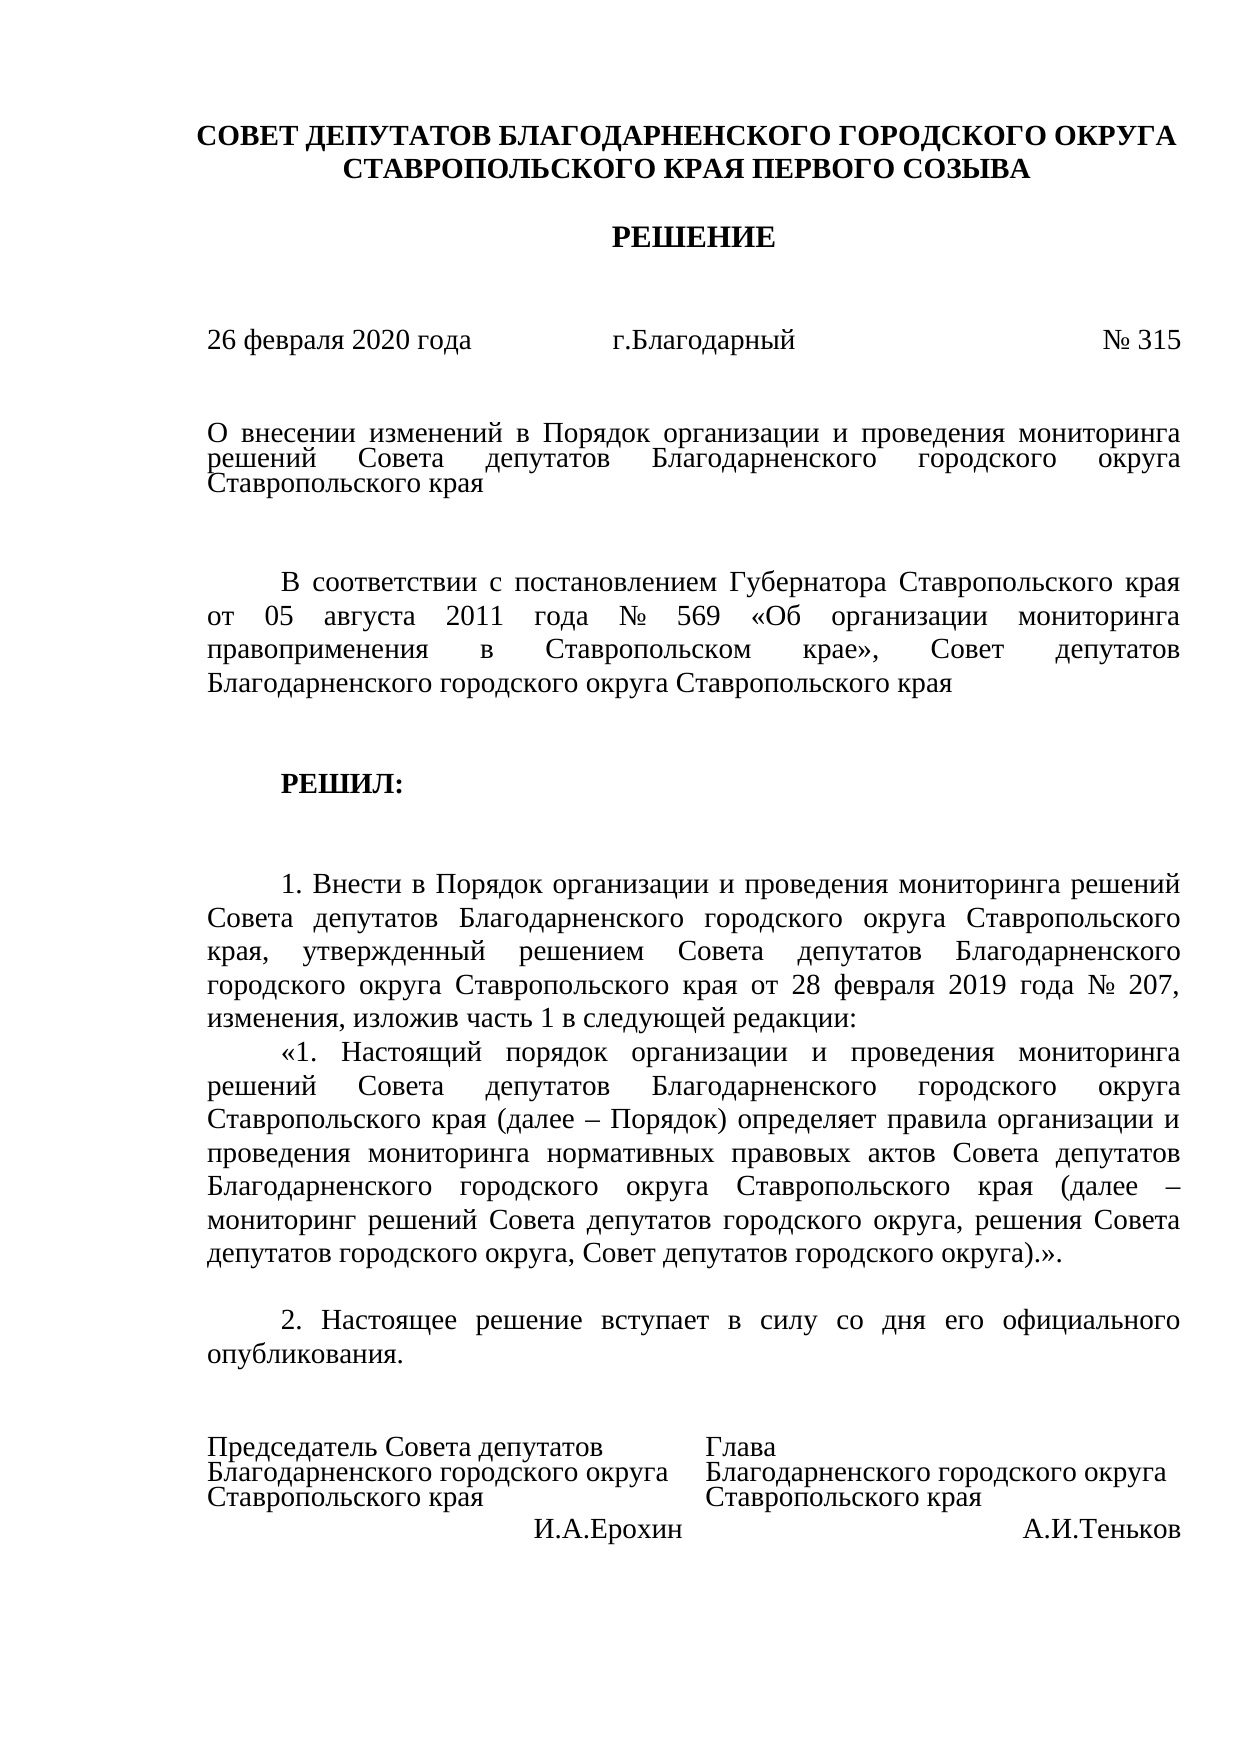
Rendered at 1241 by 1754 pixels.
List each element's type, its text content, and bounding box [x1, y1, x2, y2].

table_header г.Благодарный [507, 322, 901, 355]
table_header Председатель Совета депутатов Благодарненского городского округа Ставропольского края И.А.Ерохин [196, 1437, 694, 1545]
text РЕШЕНИЕ [207, 219, 1181, 255]
text «1. Настоящий порядок организации и проведения мониторинга решений Совета депутатов Благодарненского городского округа Ставропольского края (далее – Порядок) определяет правила организации и проведения мониторинга нормативных правовых актов Совета депутатов Благодарненского городского округа Ставропольского края (далее – мониторинг решений Совета депутатов городского округа, решения Совета депутатов городского округа, Совет депутатов городского округа).». [207, 1034, 1181, 1269]
text РЕШИЛ: [207, 766, 1181, 799]
table_header Глава Благодарненского городского округа Ставропольского края А.И.Теньков [694, 1437, 1192, 1545]
text 1. Внести в Порядок организации и проведения мониторинга решений Совета депутатов Благодарненского городского округа Ставропольского края, утвержденный решением Совета депутатов Благодарненского городского округа Ставропольского края от 28 февраля 2019 года № 207, изменения, изложив часть 1 в следующей редакции: [207, 866, 1181, 1034]
text СОВЕТ ДЕПУТАТОВ БЛАГОДАРНЕНСКОГО ГОРОДСКОГО ОКРУГА СТАВРОПОЛЬСКОГО КРАЯ ПЕРВОГО СОЗЫВА [192, 118, 1181, 185]
table_header 26 февраля 2020 года [196, 322, 507, 355]
text В соответствии с постановлением Губернатора Ставропольского края от 05 августа 2011 года № 569 «Об организации мониторинга правоприменения в Ставропольском крае», Совет депутатов Благодарненского городского округа Ставропольского края [207, 564, 1181, 699]
text 2. Настоящее решение вступает в силу со дня его официального опубликования. [207, 1302, 1181, 1369]
text О внесении изменений в Порядок организации и проведения мониторинга решений Совета депутатов Благодарненского городского округа Ставропольского края [207, 422, 1181, 497]
table_header № 315 [901, 322, 1192, 355]
